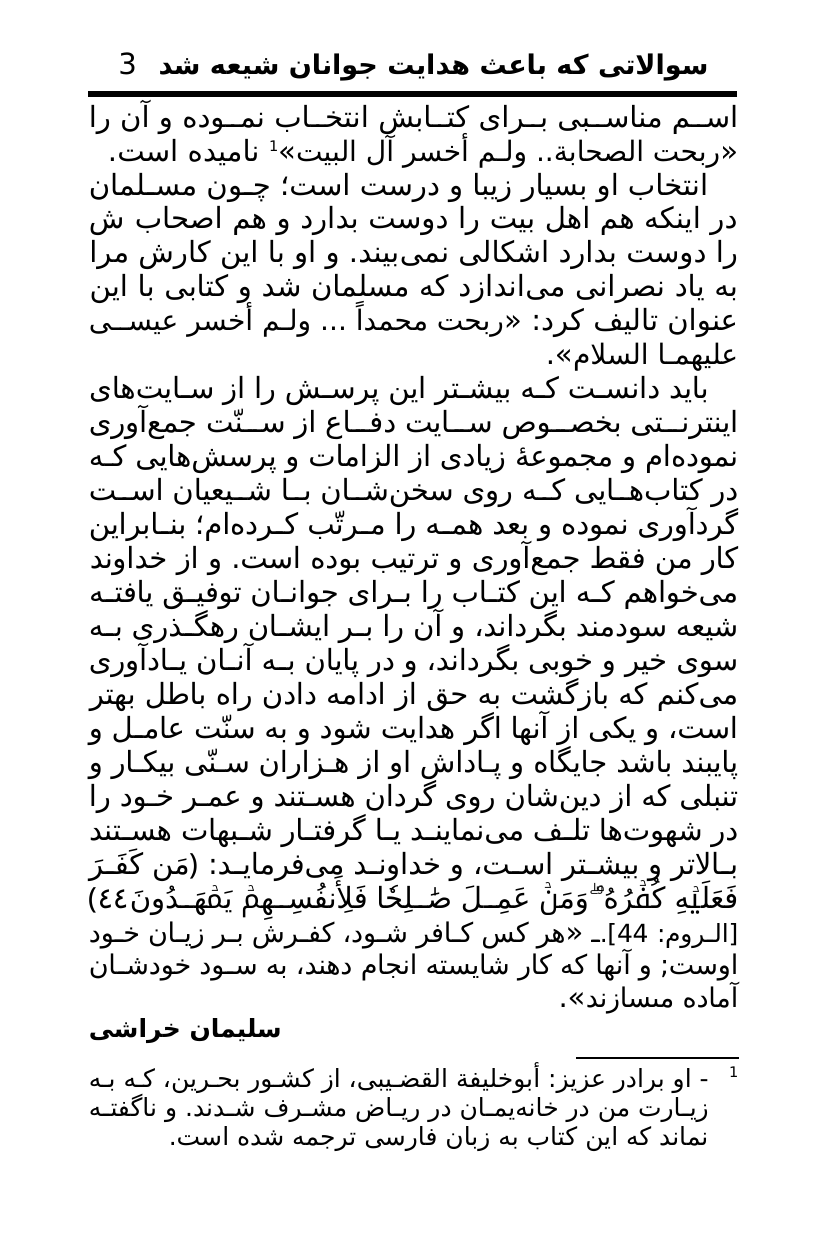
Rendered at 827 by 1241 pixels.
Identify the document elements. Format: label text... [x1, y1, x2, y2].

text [89, 100, 738, 168]
text باید دانست که بیشتر این پرسش را از سایت‌هاى اینترنتی بخصوص سایت دفاع از سنّت جمع‌آوری نموده‌ام و مجموعۀ زیادی از الزامات و پرسش‌هایی که در کتاب‌هایی که روی سخن‌شان با شیعیان است گردآوری نموده و بعد همه را مرتّب کرده‌ام؛ بنابراین کار من فقط جمع‌آوری و ترتیب بوده است. و از خداوند می‌خواهم که این کتاب را برای جوانان توفیق یافته شیعه سودمند بگرداند، و آن را بر ایشان رهگذری به سوی خیر و خوبی بگرداند، و در پایان به آنان یادآوری می‌کنم که بازگشت به حق از ادامه دادن راه باطل بهتر است، و یکی از آنها اگر هدایت شود و به سنّت عامل و پایبند باشد جایگاه و پاداش او از هزاران سنّی بیکار و تنبلی که از دین‌شان روی گردان هستند و عمر خود را در شهوت‌ها تلف می‌نمایند یا گرفتار شبهات هستند بالاتر و بیشتر است، و خداوند می‌فرماید: ﴿مَن كَفَرَ فَعَلَيۡهِ كُفۡرُهُۥۖ وَمَنۡ عَمِلَ صَٰلِحٗا فَلِأَنفُسِهِمۡ يَمۡهَدُونَ٤٤﴾ [الروم: 44]. «هر کس کافر شود، کفرش بر زیان خود اوست; و آنها که کار شایسته انجام دهند، به سود خودشان آماده مى‏سازند». [89, 372, 738, 1014]
text انتخاب او بسیار زیبا و درست است؛ چون مسلمان در اینکه هم اهل بیت را دوست بدارد و هم اصحاب ش را دوست بدارد اشکالی نمی‌بیند. و او با این کارش مرا به یاد نصرانی می‌اندازد که مسلمان شد و کتابی با این عنوان تالیف کرد: «ربحت محمداً ... ولـم أخسر عيسى علیهمـا السلام». [89, 168, 738, 372]
text سلیمان خراشی [89, 1014, 738, 1044]
